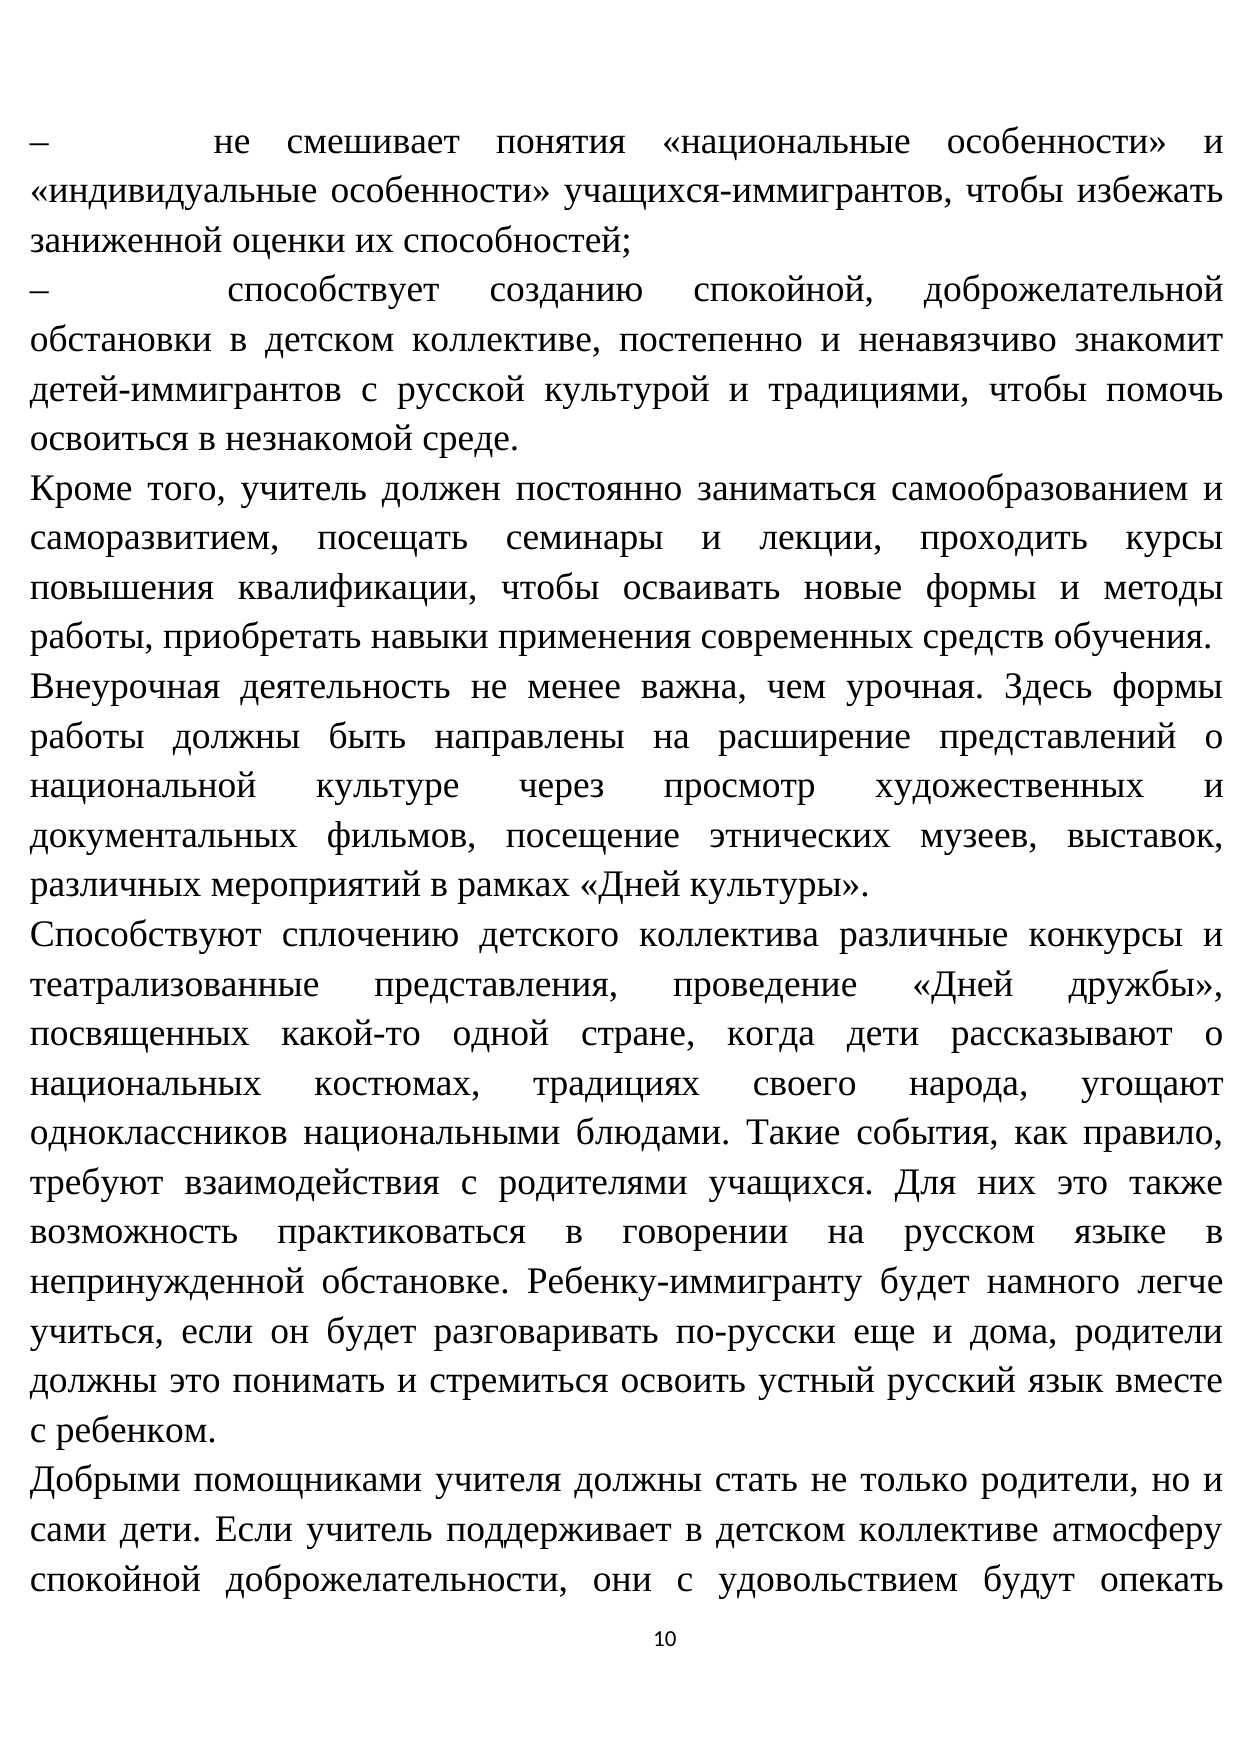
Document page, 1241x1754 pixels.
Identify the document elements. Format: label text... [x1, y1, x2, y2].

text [29, 1457, 1225, 1599]
text Внеурочная деятельность не менее важна, чем урочная. Здесь формы работы должны быть направлены на расширение представлений о национальной культуре через просмотр художественных и документальных фильмов, посещение этнических музеев, выставок, различных мероприятий в рамках «Дней культуры». [29, 663, 1225, 905]
text Способствуют сплочению детского коллектива различные конкурсы и театрализованные представления, проведение «Дней дружбы», посвященных какой-то одной стране, когда дети рассказывают о национальных костюмах, традициях своего народа, угощают одноклассников национальными блюдами. Такие события, как правило, требуют взаимодействия с родителями учащихся. Для них это также возможность практиковаться в говорении на русском языке в непринужденной обстановке. Ребенку-иммигранту будет намного легче учиться, если он будет разговаривать по-русски еще и дома, родители должны это понимать и стремиться освоить устный русский язык вместе с ребенком. [29, 911, 1225, 1450]
text Кроме того, учитель должен постоянно заниматься самообразованием и саморазвитием, посещать семинары и лекции, проходить курсы повышения квалификации, чтобы осваивать новые формы и методы работы, приобретать навыки применения современных средств обучения. [29, 465, 1225, 657]
list не смешивает понятия «национальные особенности» и «индивидуальные особенности» учащихся-иммигрантов, чтобы избежать заниженной оценки их способностей; [29, 118, 1225, 260]
list способствует созданию спокойной, доброжелательной обстановки в детском коллективе, постепенно и ненавязчиво знакомит детей-иммигрантов с русской культурой и традициями, чтобы помочь освоиться в незнакомой среде. [29, 267, 1225, 459]
